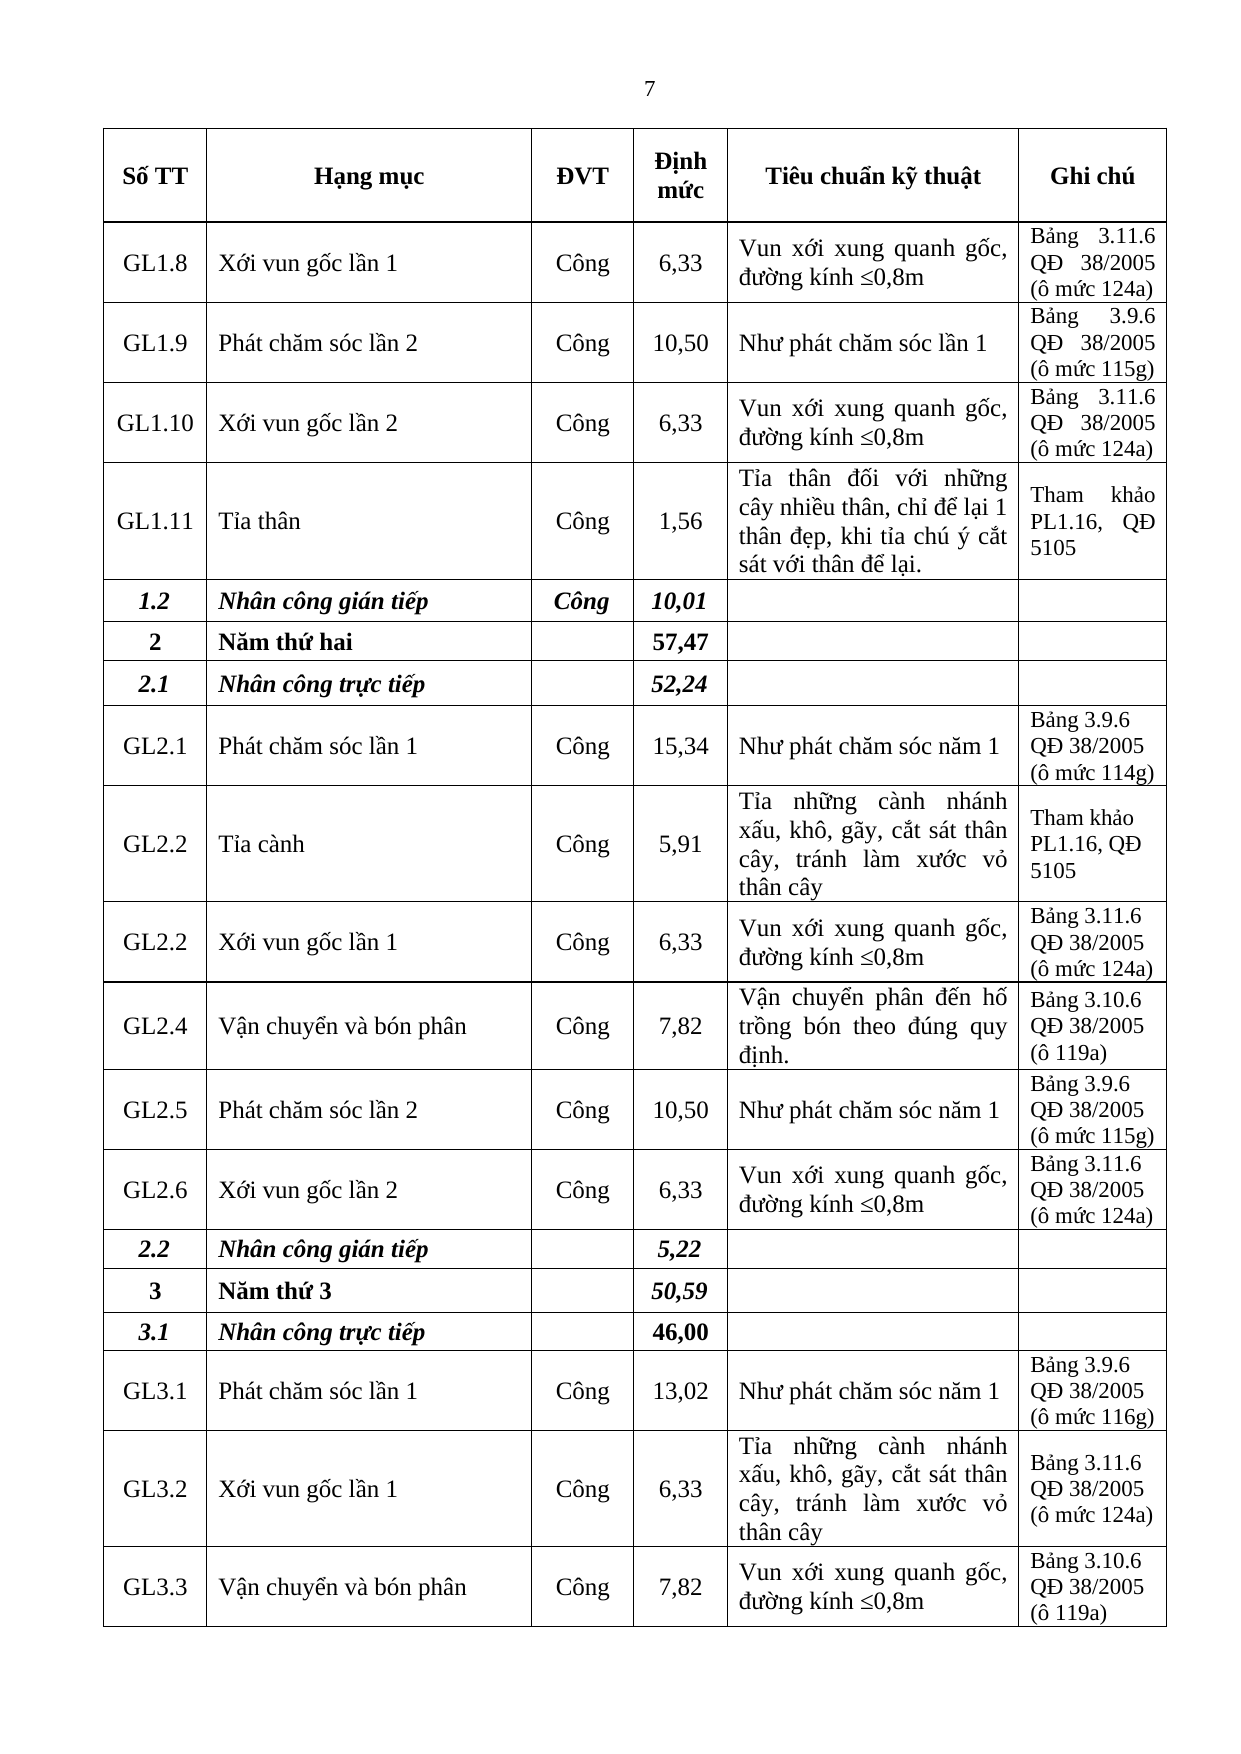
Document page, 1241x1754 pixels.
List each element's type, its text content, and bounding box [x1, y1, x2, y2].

table_cell GL3.2 [104, 1431, 206, 1546]
table_header Định mức [634, 129, 727, 221]
table_cell [728, 1230, 1018, 1268]
table_cell Bảng 3.11.6 QĐ 38/2005 (ô mức 124a) [1019, 1431, 1166, 1546]
table_cell Công [532, 983, 633, 1069]
table_cell Công [532, 383, 633, 462]
table_header Số TT [104, 129, 206, 221]
table_cell 6,33 [634, 223, 727, 302]
table_cell 3.1 [104, 1313, 206, 1349]
table_cell Năm thứ 3 [207, 1269, 531, 1312]
table_cell Công [532, 1547, 633, 1626]
table_cell Công [532, 706, 633, 785]
table_cell Phát chăm sóc lần 2 [207, 1070, 531, 1149]
table_cell [1019, 1313, 1166, 1349]
table_cell Như phát chăm sóc lần 1 [728, 303, 1018, 382]
table_cell GL2.5 [104, 1070, 206, 1149]
table_cell Phát chăm sóc lần 2 [207, 303, 531, 382]
table_cell GL2.2 [104, 786, 206, 901]
table_cell Tỉa cành [207, 786, 531, 901]
table_cell [532, 1230, 633, 1268]
table_cell 2 [104, 622, 206, 660]
table_cell Bảng 3.10.6 QĐ 38/2005 (ô 119a) [1019, 1547, 1166, 1626]
table_cell Bảng 3.9.6 QĐ 38/2005 (ô mức 115g) [1019, 1070, 1166, 1149]
table_cell Công [532, 1351, 633, 1430]
table_cell Nhân công gián tiếp [207, 1230, 531, 1268]
table_cell 46,00 [634, 1313, 727, 1349]
table_cell GL1.8 [104, 223, 206, 302]
table_cell Xới vun gốc lần 2 [207, 383, 531, 462]
table_cell 1.2 [104, 580, 206, 621]
table_cell Tham khảo PL1.16, QĐ 5105 [1019, 786, 1166, 901]
table_header ĐVT [532, 129, 633, 221]
table_cell Công [532, 463, 633, 579]
table_cell Công [532, 1070, 633, 1149]
table_cell [532, 1313, 633, 1349]
table_header Tiêu chuẩn kỹ thuật [728, 129, 1018, 221]
table_cell 6,33 [634, 1150, 727, 1229]
table_cell 10,50 [634, 1070, 727, 1149]
table_cell Vận chuyển phân đến hố trồng bón theo đúng quy định. [728, 983, 1018, 1069]
table_cell [532, 661, 633, 705]
table_cell 3 [104, 1269, 206, 1312]
table_cell Vun xới xung quanh gốc, đường kính ≤0,8m [728, 1150, 1018, 1229]
table_cell GL1.11 [104, 463, 206, 579]
table_cell 6,33 [634, 902, 727, 981]
table_cell Công [532, 580, 633, 621]
table_cell Xới vun gốc lần 1 [207, 1431, 531, 1546]
table_cell Tỉa những cành nhánh xấu, khô, gãy, cắt sát thân cây, tránh làm xước vỏ thân cây [728, 1431, 1018, 1546]
table_cell GL2.2 [104, 902, 206, 981]
table_cell Nhân công trực tiếp [207, 661, 531, 705]
table_cell Tỉa thân đối với những cây nhiều thân, chỉ để lại 1 thân đẹp, khi tỉa chú ý cắt sát với thân để lại. [728, 463, 1018, 579]
table_cell Bảng 3.9.6 QĐ 38/2005 (ô mức 115g) [1019, 303, 1166, 382]
table_cell Xới vun gốc lần 2 [207, 1150, 531, 1229]
table_cell 57,47 [634, 622, 727, 660]
table_cell 2.2 [104, 1230, 206, 1268]
table_cell Xới vun gốc lần 1 [207, 223, 531, 302]
table_cell [1019, 580, 1166, 621]
table_cell Bảng 3.10.6 QĐ 38/2005 (ô 119a) [1019, 983, 1166, 1069]
table_cell 5,22 [634, 1230, 727, 1268]
table_header Ghi chú [1019, 129, 1166, 221]
table_cell [532, 1269, 633, 1312]
table_header Hạng mục [207, 129, 531, 221]
table_cell [1019, 661, 1166, 705]
table_cell [728, 1269, 1018, 1312]
table_cell 13,02 [634, 1351, 727, 1430]
table_cell Công [532, 223, 633, 302]
table_cell [1019, 1269, 1166, 1312]
table_cell GL3.1 [104, 1351, 206, 1430]
table_cell Công [532, 303, 633, 382]
table_cell Bảng 3.11.6 QĐ 38/2005 (ô mức 124a) [1019, 902, 1166, 981]
table_cell 2.1 [104, 661, 206, 705]
table_cell Bảng 3.11.6 QĐ 38/2005 (ô mức 124a) [1019, 383, 1166, 462]
table_cell Như phát chăm sóc năm 1 [728, 706, 1018, 785]
table_cell Phát chăm sóc lần 1 [207, 1351, 531, 1430]
table_cell 7,82 [634, 1547, 727, 1626]
table_cell 50,59 [634, 1269, 727, 1312]
table_cell Vận chuyển và bón phân [207, 1547, 531, 1626]
table_cell GL2.1 [104, 706, 206, 785]
table_cell 7,82 [634, 983, 727, 1069]
table_cell Vun xới xung quanh gốc, đường kính ≤0,8m [728, 1547, 1018, 1626]
table_cell GL3.3 [104, 1547, 206, 1626]
table_cell GL1.10 [104, 383, 206, 462]
table_cell Như phát chăm sóc năm 1 [728, 1070, 1018, 1149]
table_cell Công [532, 786, 633, 901]
table_cell Phát chăm sóc lần 1 [207, 706, 531, 785]
table_cell [532, 622, 633, 660]
table_cell Công [532, 1150, 633, 1229]
table_cell 6,33 [634, 383, 727, 462]
table_cell Nhân công gián tiếp [207, 580, 531, 621]
table_cell Như phát chăm sóc năm 1 [728, 1351, 1018, 1430]
table_cell 15,34 [634, 706, 727, 785]
table_cell Tỉa thân [207, 463, 531, 579]
table_cell Vận chuyển và bón phân [207, 983, 531, 1069]
table_cell 6,33 [634, 1431, 727, 1546]
table_cell Công [532, 1431, 633, 1546]
table_cell GL2.6 [104, 1150, 206, 1229]
table_cell 52,24 [634, 661, 727, 705]
table_cell GL2.4 [104, 983, 206, 1069]
table_cell Bảng 3.11.6 QĐ 38/2005 (ô mức 124a) [1019, 223, 1166, 302]
table_cell [1019, 1230, 1166, 1268]
table_cell [728, 661, 1018, 705]
table_cell [1019, 622, 1166, 660]
table_cell Xới vun gốc lần 1 [207, 902, 531, 981]
table_cell GL1.9 [104, 303, 206, 382]
table_cell [728, 580, 1018, 621]
table_cell 10,01 [634, 580, 727, 621]
table_cell Tham khảo PL1.16, QĐ 5105 [1019, 463, 1166, 579]
table_cell 5,91 [634, 786, 727, 901]
table_cell 1,56 [634, 463, 727, 579]
table_cell Tỉa những cành nhánh xấu, khô, gãy, cắt sát thân cây, tránh làm xước vỏ thân cây [728, 786, 1018, 901]
table_cell Vun xới xung quanh gốc, đường kính ≤0,8m [728, 383, 1018, 462]
table_cell [728, 1313, 1018, 1349]
table_cell Bảng 3.9.6 QĐ 38/2005 (ô mức 114g) [1019, 706, 1166, 785]
table_cell Bảng 3.9.6 QĐ 38/2005 (ô mức 116g) [1019, 1351, 1166, 1430]
table_cell 10,50 [634, 303, 727, 382]
table_cell Năm thứ hai [207, 622, 531, 660]
table_cell Vun xới xung quanh gốc, đường kính ≤0,8m [728, 902, 1018, 981]
table_cell Vun xới xung quanh gốc, đường kính ≤0,8m [728, 223, 1018, 302]
table_cell [728, 622, 1018, 660]
table_cell Công [532, 902, 633, 981]
table_cell Bảng 3.11.6 QĐ 38/2005 (ô mức 124a) [1019, 1150, 1166, 1229]
table_cell Nhân công trực tiếp [207, 1313, 531, 1349]
